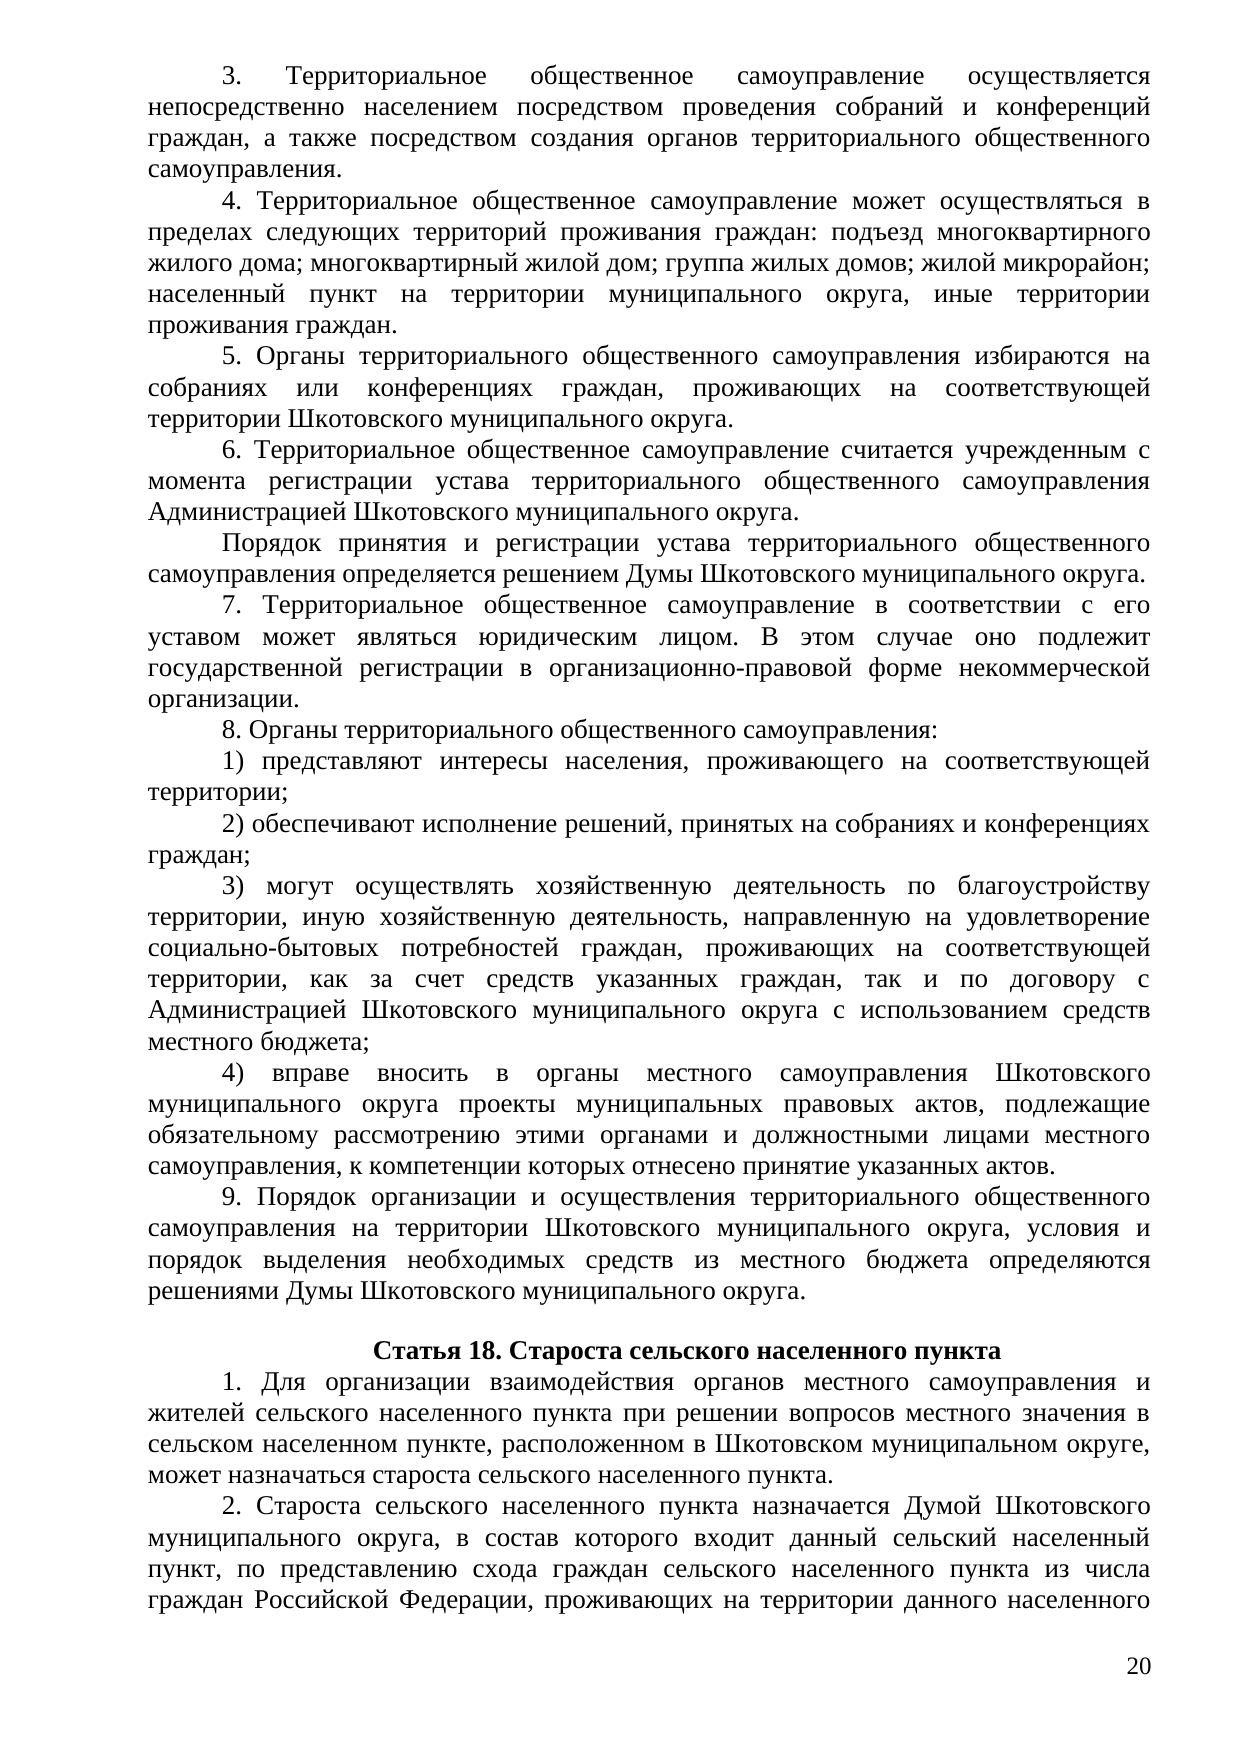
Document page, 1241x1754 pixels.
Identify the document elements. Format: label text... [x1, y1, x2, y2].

text Порядок принятия и регистрации устава территориального общественного самоуправления определяется решением Думы Шкотовского муниципального округа. [148, 526, 1152, 589]
text 3. Территориальное общественное самоуправление осуществляется непосредственно населением посредством проведения собраний и конференций граждан, а также посредством создания органов территориального общественного самоуправления. [148, 59, 1152, 184]
text 2) обеспечивают исполнение решений, принятых на собраниях и конференциях граждан; [148, 807, 1152, 869]
text 1) представляют интересы населения, проживающего на соответствующей территории; [148, 744, 1152, 807]
text 7. Территориальное общественное самоуправление в соответствии с его уставом может являться юридическим лицом. В этом случае оно подлежит государственной регистрации в организационно-правовой форме некоммерческой организации. [148, 589, 1152, 713]
text 8. Органы территориального общественного самоуправления: [148, 713, 1152, 744]
text 5. Органы территориального общественного самоуправления избираются на собраниях или конференциях граждан, проживающих на соответствующей территории Шкотовского муниципального округа. [148, 339, 1152, 433]
text 6. Территориальное общественное самоуправление считается учрежденным с момента регистрации устава территориального общественного самоуправления Администрацией Шкотовского муниципального округа. [148, 433, 1152, 526]
text Статья 18. Староста сельского населенного пункта [223, 1334, 1152, 1365]
text 9. Порядок организации и осуществления территориального общественного самоуправления на территории Шкотовского муниципального округа, условия и порядок выделения необходимых средств из местного бюджета определяются решениями Думы Шкотовского муниципального округа. [148, 1180, 1152, 1305]
text 4) вправе вносить в органы местного самоуправления Шкотовского муниципального округа проекты муниципальных правовых актов, подлежащие обязательному рассмотрению этими органами и должностными лицами местного самоуправления, к компетенции которых отнесено принятие указанных актов. [148, 1056, 1152, 1180]
text 4. Территориальное общественное самоуправление может осуществляться в пределах следующих территорий проживания граждан: подъезд многоквартирного жилого дома; многоквартирный жилой дом; группа жилых домов; жилой микрорайон; населенный пункт на территории муниципального округа, иные территории проживания граждан. [148, 184, 1152, 339]
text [148, 1489, 1152, 1614]
text 3) могут осуществлять хозяйственную деятельность по благоустройству территории, иную хозяйственную деятельность, направленную на удовлетворение социально-бытовых потребностей граждан, проживающих на соответствующей территории, как за счет средств указанных граждан, так и по договору с Администрацией Шкотовского муниципального округа с использованием средств местного бюджета; [148, 869, 1152, 1056]
text 1. Для организации взаимодействия органов местного самоуправления и жителей сельского населенного пункта при решении вопросов местного значения в сельском населенном пункте, расположенном в Шкотовском муниципальном округе, может назначаться староста сельского населенного пункта. [148, 1365, 1152, 1489]
